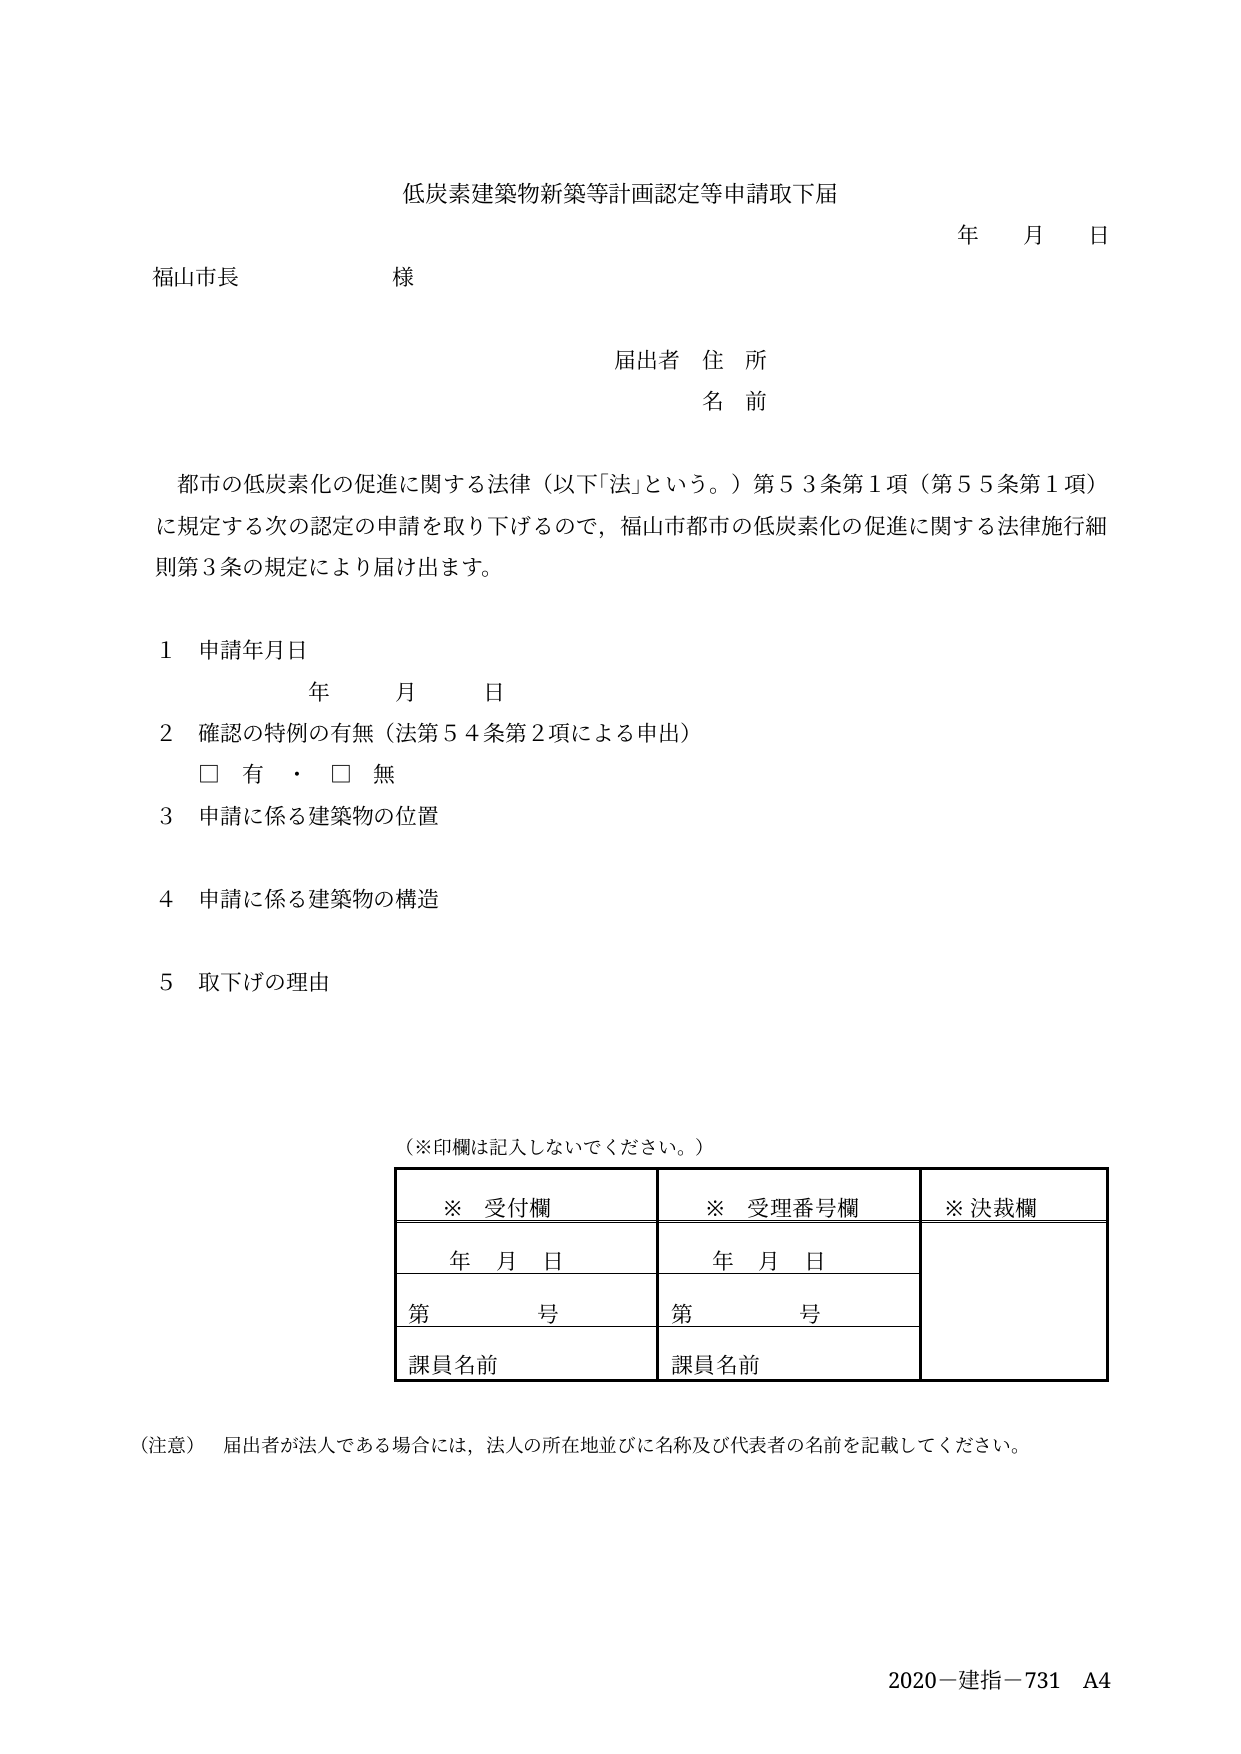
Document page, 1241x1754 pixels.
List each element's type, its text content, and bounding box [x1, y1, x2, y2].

table_cell 年 月 日 [659, 1223, 919, 1273]
table_cell [922, 1223, 1106, 1379]
text 年 月 日 [155, 670, 1110, 711]
text ４ 申請に係る建築物の構造 [155, 877, 1110, 918]
text ３ 申請に係る建築物の位置 [155, 794, 1110, 836]
text 低炭素建築物新築等計画認定等申請取下届 [130, 172, 1110, 214]
text 都市の低炭素化の促進に関する法律（以下｢法｣という。）第５３条第１項（第５５条第１項）に規定する次の認定の申請を取り下げるので，福山市都市の低炭素化の促進に関する法律施行細則第３条の規定により届け出ます。 [155, 462, 1110, 587]
text □ 有 ・ □ 無 [155, 753, 1110, 794]
table_header ※ 受付欄 [397, 1170, 656, 1220]
text （※印欄は記入しないでください。） [155, 1126, 1110, 1167]
table_header ※ 決裁欄 [922, 1170, 1106, 1220]
table_cell 課員名前 [397, 1327, 656, 1379]
table_cell 第 号 [659, 1274, 919, 1326]
text ５ 取下げの理由 [155, 960, 1110, 1001]
text １ 申請年月日 [155, 628, 1110, 670]
text 名 前 [155, 379, 1110, 421]
text 年 月 日 [155, 214, 1110, 255]
table_cell 課員名前 [659, 1327, 919, 1379]
table_header ※ 受理番号欄 [659, 1170, 919, 1220]
text 届出者 住 所 [155, 338, 1110, 379]
text ２ 確認の特例の有無（法第５４条第２項による申出） [155, 711, 1110, 753]
text （注意） 届出者が法人である場合には，法人の所在地並びに名称及び代表者の名前を記載してください。 [130, 1424, 1110, 1465]
table_cell 年 月 日 [397, 1223, 656, 1273]
table_cell 第 号 [397, 1274, 656, 1326]
text 福山市長 様 [130, 255, 1110, 297]
